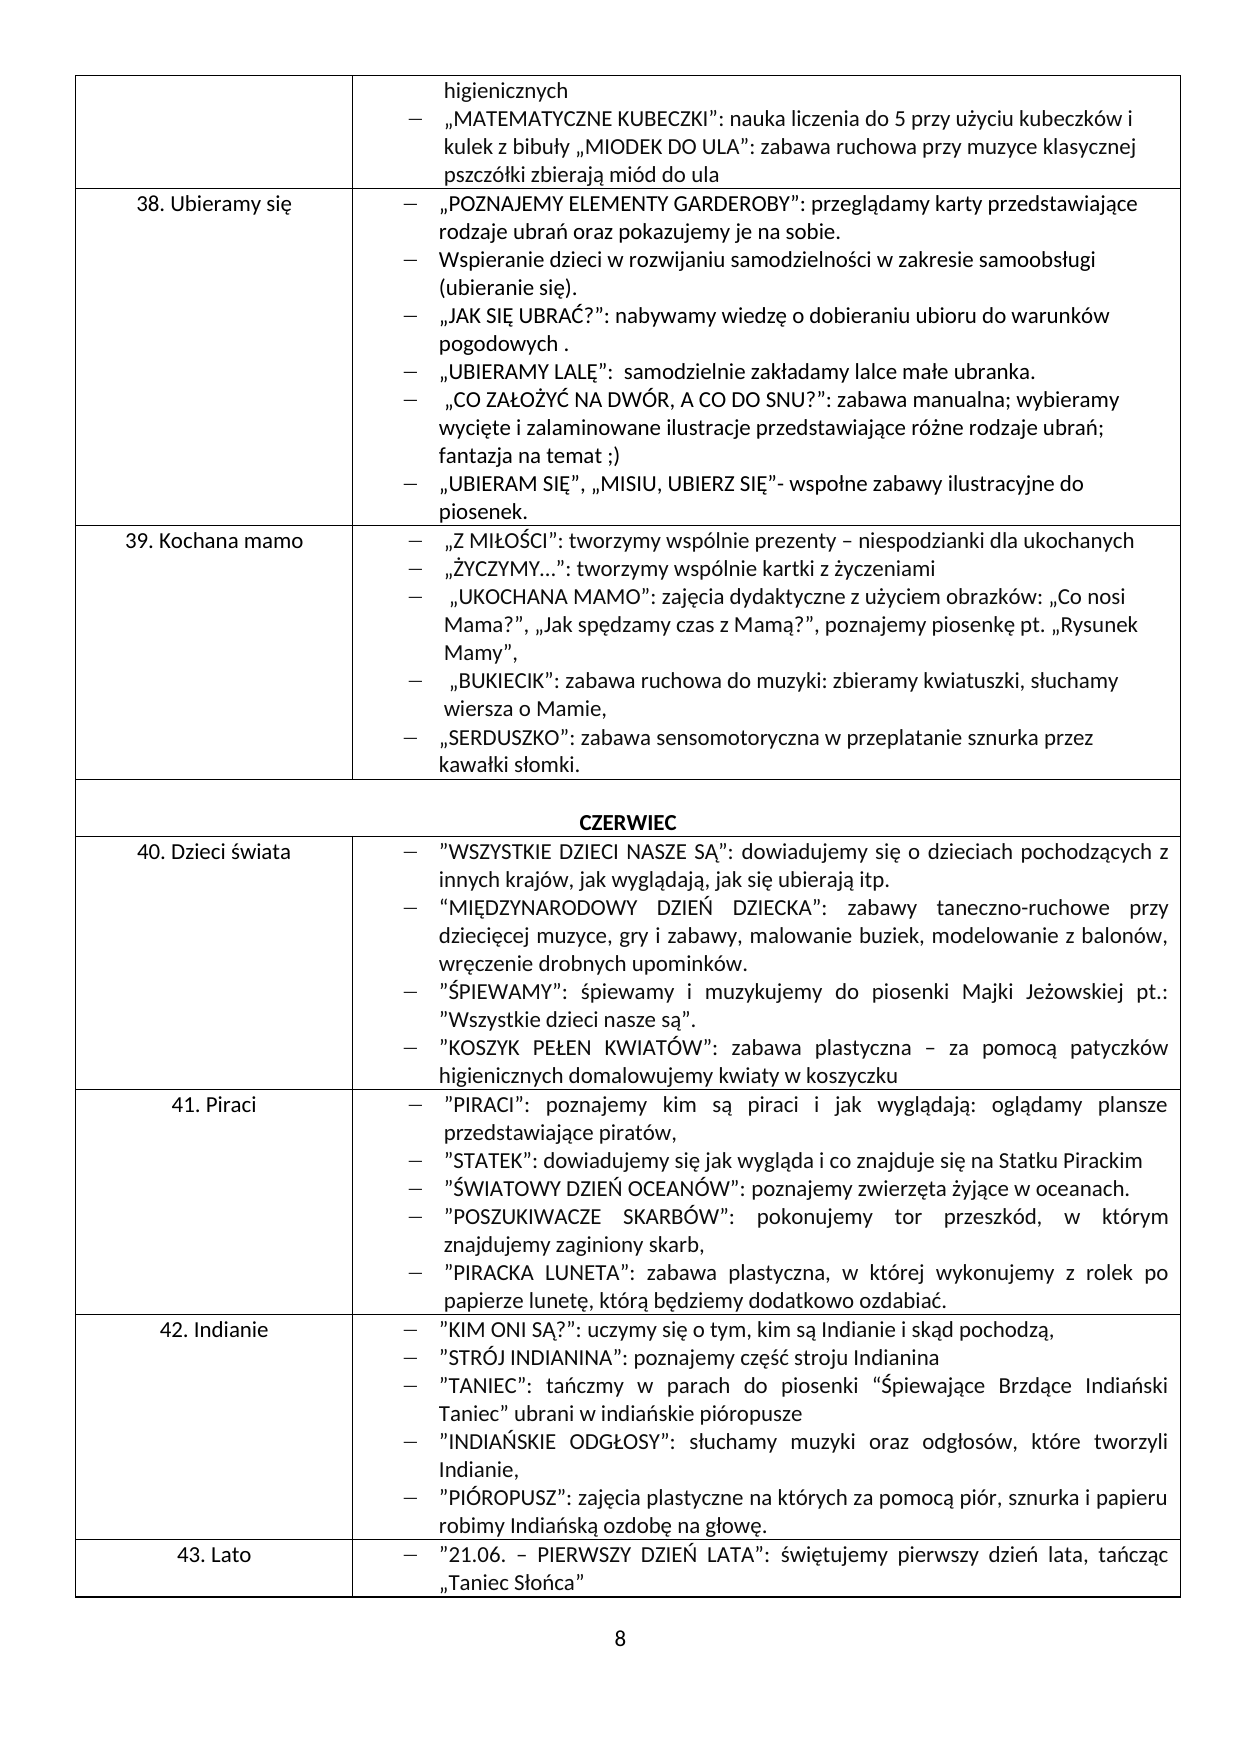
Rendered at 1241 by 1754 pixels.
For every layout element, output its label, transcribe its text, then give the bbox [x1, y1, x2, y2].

table_cell „Z MIŁOŚCI”: tworzymy wspólnie prezenty – niespodzianki dla ukochanych „ŻYCZYMY…”: tworzymy wspólnie kartki z życzeniami „UKOCHANA MAMO”: zajęcia dydaktyczne z użyciem obrazków: „Co nosi Mama?”, „Jak spędzamy czas z Mamą?”, poznajemy piosenkę pt. „Rysunek Mamy”, „BUKIECIK”: zabawa ruchowa do muzyki: zbieramy kwiatuszki, słuchamy wiersza o Mamie, „SERDUSZKO”: zabawa sensomotoryczna w przeplatanie sznurka przez kawałki słomki. [353, 526, 1180, 779]
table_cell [353, 76, 1180, 188]
table_cell 43. Lato [76, 1540, 352, 1596]
table_cell ”PIRACI”: poznajemy kim są piraci i jak wyglądają: oglądamy plansze przedstawiające piratów, ”STATEK”: dowiadujemy się jak wygląda i co znajduje się na Statku Pirackim ”ŚWIATOWY DZIEŃ OCEANÓW”: poznajemy zwierzęta żyjące w oceanach. ”POSZUKIWACZE SKARBÓW”: pokonujemy tor przeszkód, w którym znajdujemy zaginiony skarb, ”PIRACKA LUNETA”: zabawa plastyczna, w której wykonujemy z rolek po papierze lunetę, którą będziemy dodatkowo ozdabiać. [353, 1090, 1180, 1314]
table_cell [76, 76, 352, 188]
table_cell 42. Indianie [76, 1315, 352, 1539]
table_cell 39. Kochana mamo [76, 526, 352, 779]
table_cell 38. Ubieramy się [76, 189, 352, 525]
table_cell ”WSZYSTKIE DZIECI NASZE SĄ”: dowiadujemy się o dzieciach pochodzących z innych krajów, jak wyglądają, jak się ubierają itp. “MIĘDZYNARODOWY DZIEŃ DZIECKA”: zabawy taneczno-ruchowe przy dziecięcej muzyce, gry i zabawy, malowanie buziek, modelowanie z balonów, wręczenie drobnych upominków. ”ŚPIEWAMY”: śpiewamy i muzykujemy do piosenki Majki Jeżowskiej pt.: ”Wszystkie dzieci nasze są”. ”KOSZYK PEŁEN KWIATÓW”: zabawa plastyczna – za pomocą patyczków higienicznych domalowujemy kwiaty w koszyczku [353, 837, 1180, 1089]
table_cell 40. Dzieci świata [76, 837, 352, 1089]
table_cell ”KIM ONI SĄ?”: uczymy się o tym, kim są Indianie i skąd pochodzą, ”STRÓJ INDIANINA”: poznajemy część stroju Indianina ”TANIEC”: tańczmy w parach do piosenki “Śpiewające Brzdące Indiański Taniec” ubrani w indiańskie pióropusze ”INDIAŃSKIE ODGŁOSY”: słuchamy muzyki oraz odgłosów, które tworzyli Indianie, ”PIÓROPUSZ”: zajęcia plastyczne na których za pomocą piór, sznurka i papieru robimy Indiańską ozdobę na głowę. [353, 1315, 1180, 1539]
table_cell „POZNAJEMY ELEMENTY GARDEROBY”: przeglądamy karty przedstawiające rodzaje ubrań oraz pokazujemy je na sobie. Wspieranie dzieci w rozwijaniu samodzielności w zakresie samoobsługi (ubieranie się). „JAK SIĘ UBRAĆ?”: nabywamy wiedzę o dobieraniu ubioru do warunków pogodowych . „UBIERAMY LALĘ”: samodzielnie zakładamy lalce małe ubranka. „CO ZAŁOŻYĆ NA DWÓR, A CO DO SNU?”: zabawa manualna; wybieramy wycięte i zalaminowane ilustracje przedstawiające różne rodzaje ubrań; fantazja na temat ;) „UBIERAM SIĘ”, „MISIU, UBIERZ SIĘ”- wspołne zabawy ilustracyjne do piosenek. [353, 189, 1180, 525]
table_cell CZERWIEC [76, 780, 1180, 836]
table_cell 41. Piraci [76, 1090, 352, 1314]
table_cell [353, 1540, 1180, 1596]
